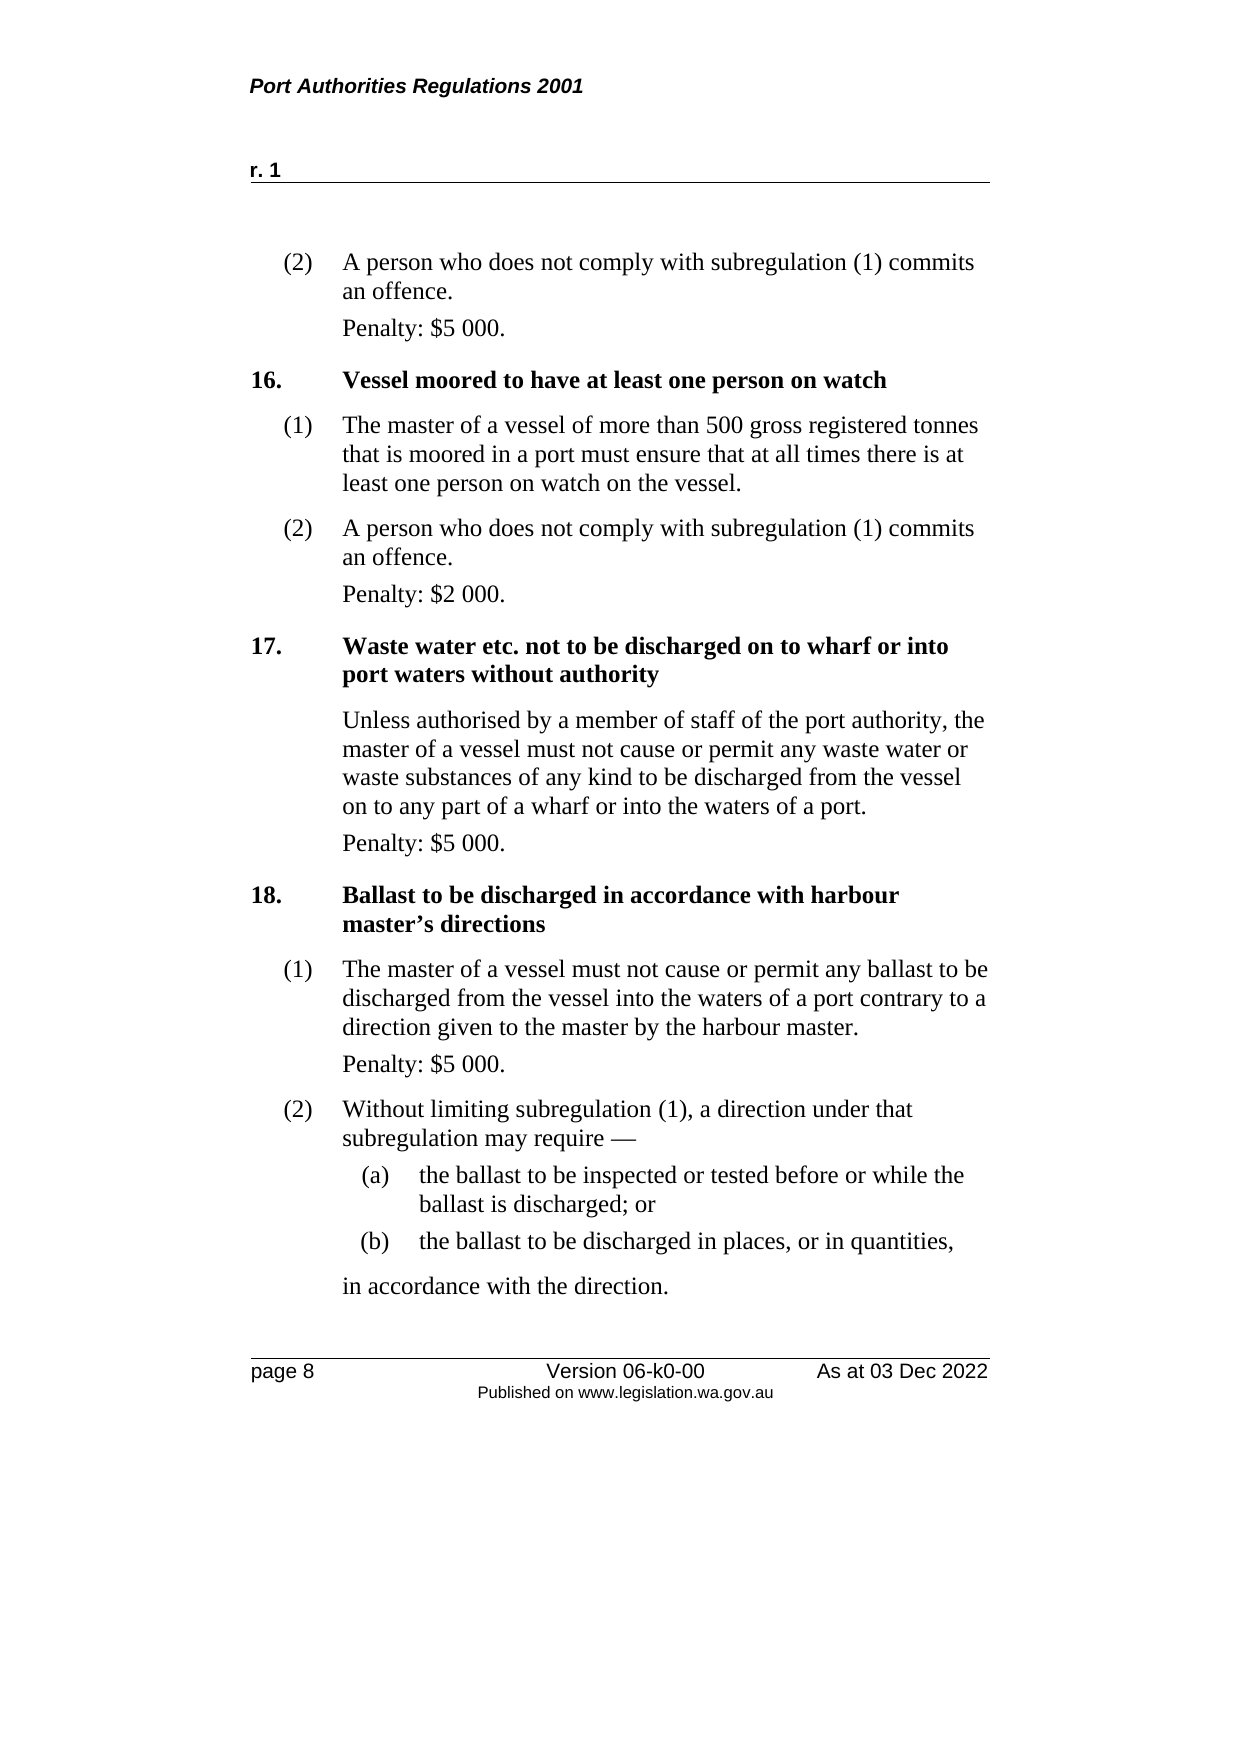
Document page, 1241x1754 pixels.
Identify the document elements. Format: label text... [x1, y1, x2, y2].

text Penalty: $2 000. [251, 579, 990, 608]
text in accordance with the direction. [251, 1271, 990, 1300]
text Unless authorised by a member of staff of the port authority, the master of a vessel must not cause or permit any waste water or waste substances of any kind to be discharged from the vessel on to any part of a wharf or into the waters of a port. [251, 705, 990, 820]
subtitle 17. Waste water etc. not to be discharged on to wharf or into port waters without authority [251, 631, 990, 688]
text (b) the ballast to be discharged in places, or in quantities, [251, 1226, 990, 1254]
text Penalty: $5 000. [251, 828, 990, 857]
text (2) A person who does not comply with subregulation (1) commits an offence. [251, 513, 990, 571]
subtitle 16. Vessel moored to have at least one person on watch [251, 365, 990, 394]
text Penalty: $5 000. [251, 1049, 990, 1077]
text (1) The master of a vessel of more than 500 gross registered tonnes that is moored in a port must ensure that at all times there is at least one person on watch on the vessel. [251, 410, 990, 497]
subtitle 18. Ballast to be discharged in accordance with harbour master’s directions [251, 880, 990, 937]
text (2) A person who does not comply with subregulation (1) commits an offence. [251, 247, 990, 305]
text (1) The master of a vessel must not cause or permit any ballast to be discharged from the vessel into the waters of a port contrary to a direction given to the master by the harbour master. [251, 954, 990, 1040]
text (a) the ballast to be inspected or tested before or while the ballast is discharged; or [251, 1160, 990, 1217]
text (2) Without limiting subregulation (1), a direction under that subregulation may require — [251, 1094, 990, 1152]
text Penalty: $5 000. [251, 313, 990, 342]
